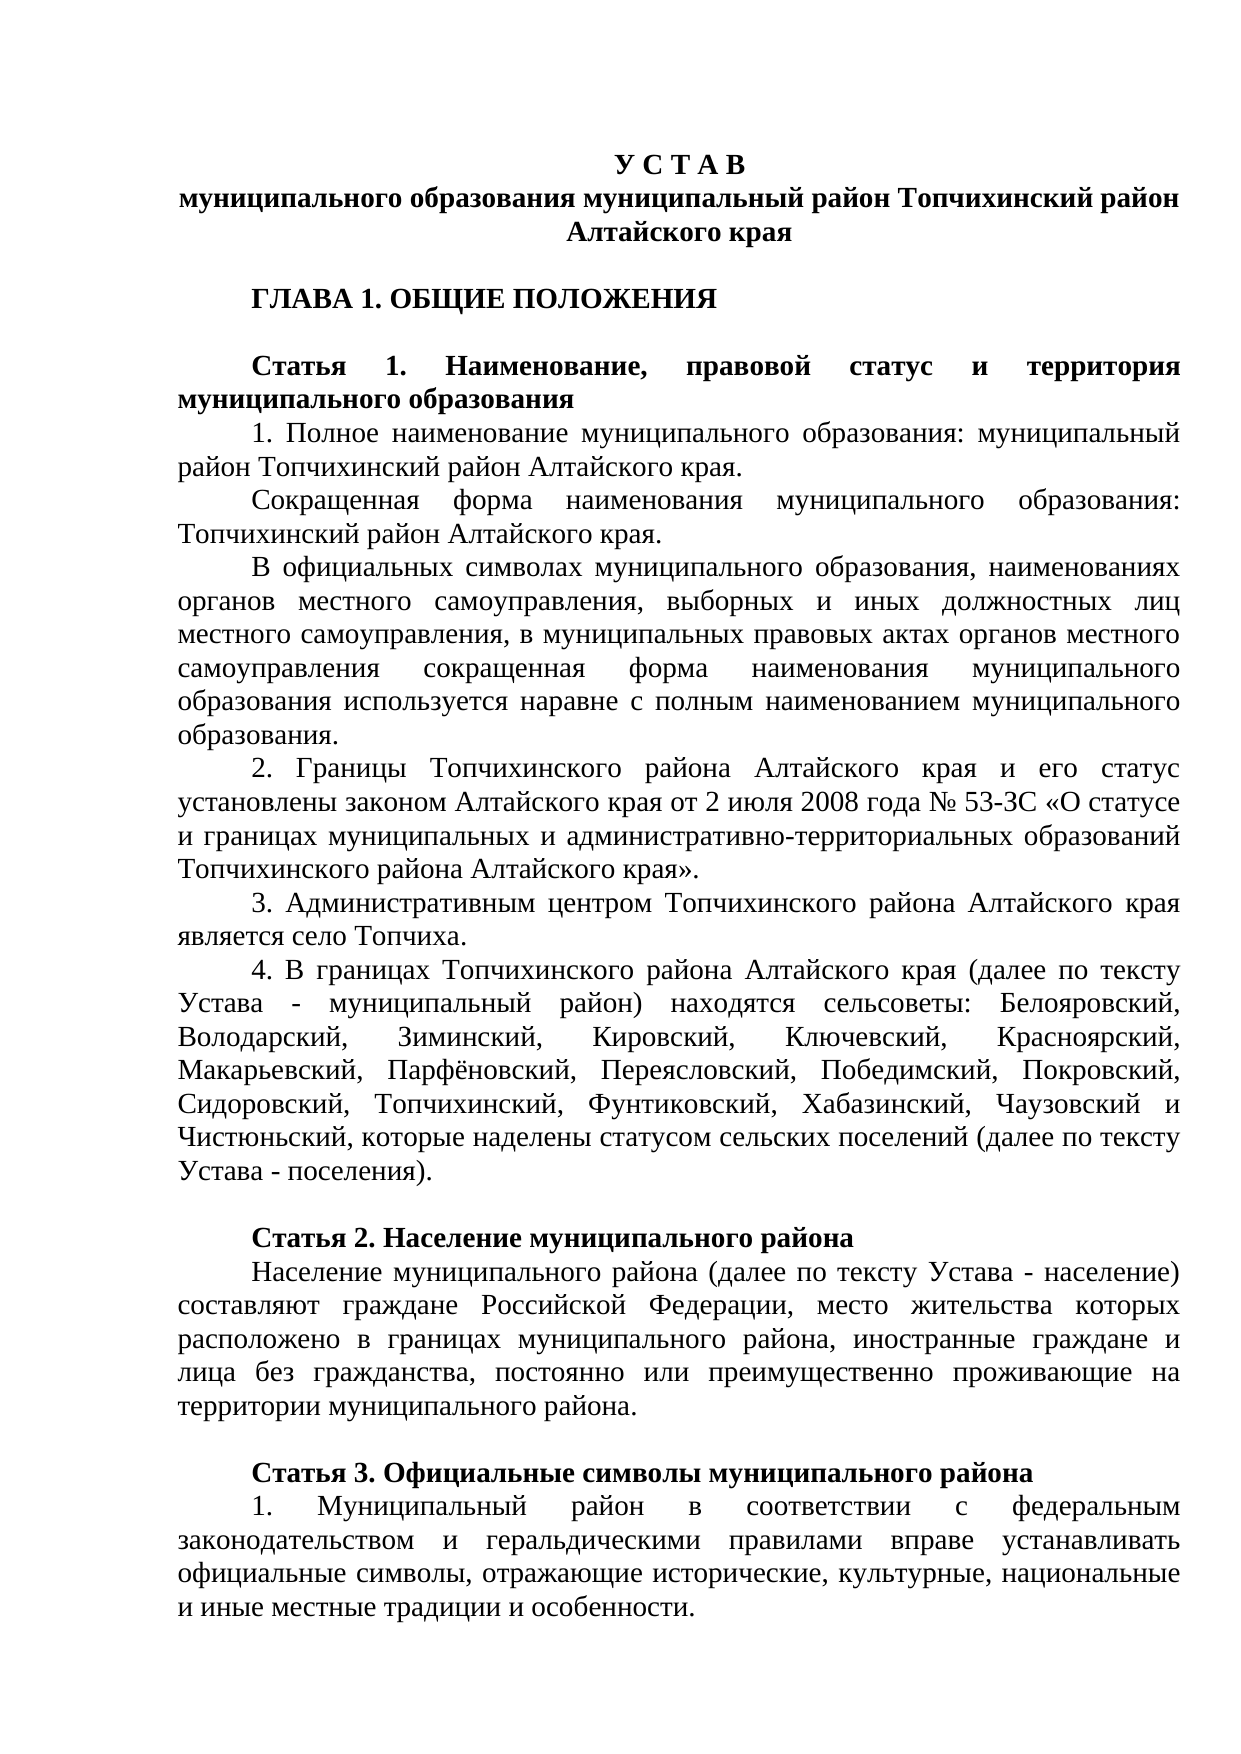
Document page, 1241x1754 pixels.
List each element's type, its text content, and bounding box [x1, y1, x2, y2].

text муниципального образования муниципальный район Топчихинский район Алтайского края [177, 180, 1181, 247]
text 4. В границах Топчихинского района Алтайского края (далее по тексту Устава - муниципальный район) находятся сельсоветы: Белояровский, Володарский, Зиминский, Кировский, Ключевский, Красноярский, Макарьевский, Парфёновский, Переясловский, Победимский, Покровский, Сидоровский, Топчихинский, Фунтиковский, Хабазинский, Чаузовский и Чистюньский, которые наделены статусом сельских поселений (далее по тексту Устава - поселения). [177, 952, 1181, 1187]
text У С Т А В [177, 147, 1181, 180]
text 1. Муниципальный район в соответствии с федеральным законодательством и геральдическими правилами вправе устанавливать официальные символы, отражающие исторические, культурные, национальные и иные местные традиции и особенности. [177, 1488, 1181, 1623]
text 2. Границы Топчихинского района Алтайского края и его статус установлены законом Алтайского края от 2 июля 2008 года № 53-ЗС «О статусе и границах муниципальных и административно-территориальных образований Топчихинского района Алтайского края». [177, 751, 1181, 885]
text Сокращенная форма наименования муниципального образования: Топчихинский район Алтайского края. [177, 482, 1181, 549]
text ГЛАВА 1. ОБЩИЕ ПОЛОЖЕНИЯ [177, 281, 1181, 314]
text Статья 3. Официальные символы муниципального района [177, 1455, 1181, 1488]
text Статья 2. Население муниципального района [177, 1220, 1181, 1254]
text 3. Административным центром Топчихинского района Алтайского края является село Топчиха. [177, 885, 1181, 952]
text Статья 1. Наименование, правовой статус и территория муниципального образования [177, 348, 1181, 415]
text В официальных символах муниципального образования, наименованиях органов местного самоуправления, выборных и иных должностных лиц местного самоуправления, в муниципальных правовых актах органов местного самоуправления сокращенная форма наименования муниципального образования используется наравне с полным наименованием муниципального образования. [177, 549, 1181, 751]
text Население муниципального района (далее по тексту Устава - население) составляют граждане Российской Федерации, место жительства которых расположено в границах муниципального района, иностранные граждане и лица без гражданства, постоянно или преимущественно проживающие на территории муниципального района. [177, 1254, 1181, 1421]
text 1. Полное наименование муниципального образования: муниципальный район Топчихинский район Алтайского края. [177, 415, 1181, 482]
